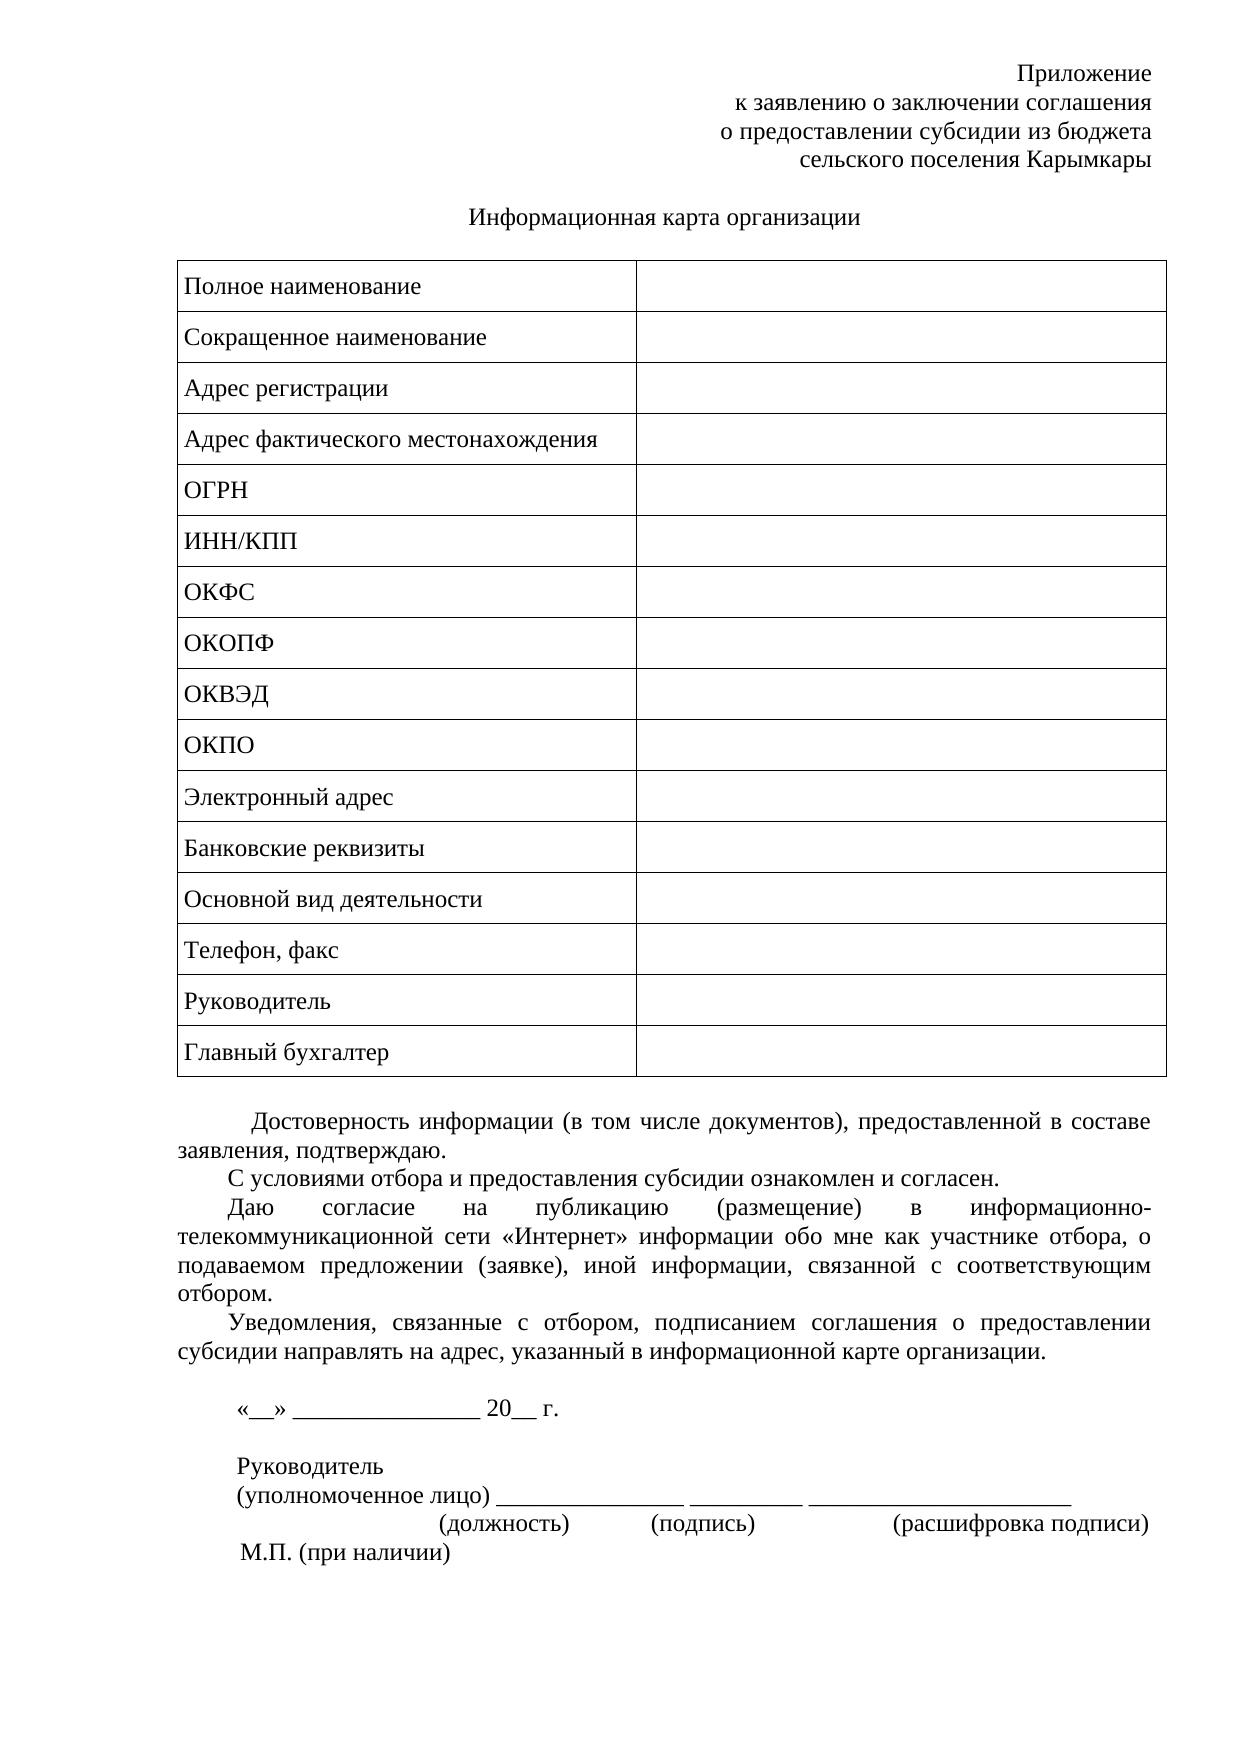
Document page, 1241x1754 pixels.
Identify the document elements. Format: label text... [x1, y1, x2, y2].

text к заявлению о заключении соглашения [177, 87, 1152, 116]
table_cell Банковские реквизиты [178, 822, 636, 872]
text Приложение [177, 58, 1152, 87]
table_cell Адрес фактического местонахождения [178, 414, 636, 464]
text о предоставлении субсидии из бюджета [177, 116, 1152, 144]
table_header Полное наименование [178, 261, 636, 311]
text Даю согласие на публикацию (размещение) в информационно-телекоммуникационной сети «Интернет» информации обо мне как участнике отбора, о подаваемом предложении (заявке), иной информации, связанной с соответствующим отбором. [177, 1192, 1152, 1307]
table_cell [637, 720, 1166, 770]
table_cell ОКФС [178, 567, 636, 617]
table_cell [637, 669, 1166, 719]
table_cell [637, 465, 1166, 515]
table_cell ИНН/КПП [178, 516, 636, 566]
table_cell Телефон, факс [178, 924, 636, 974]
table_cell [637, 363, 1166, 413]
table_cell [637, 312, 1166, 362]
table_cell Сокращенное наименование [178, 312, 636, 362]
text Информационная карта организации [177, 202, 1152, 231]
table_cell [637, 414, 1166, 464]
table_cell ОКПО [178, 720, 636, 770]
table_cell [637, 618, 1166, 668]
text Руководитель [177, 1451, 1152, 1480]
table_cell [637, 567, 1166, 617]
table_cell Основной вид деятельности [178, 873, 636, 923]
table_cell [637, 1026, 1166, 1076]
table_cell [637, 822, 1166, 872]
table_cell Руководитель [178, 975, 636, 1025]
table_cell ОКВЭД [178, 669, 636, 719]
text С условиями отбора и предоставления субсидии ознакомлен и согласен. [177, 1163, 1152, 1192]
table_header [637, 261, 1166, 311]
table_cell Электронный адрес [178, 771, 636, 821]
table_cell [637, 975, 1166, 1025]
text М.П. (при наличии) [177, 1537, 1152, 1566]
table_cell [637, 516, 1166, 566]
text (должность) (подпись) (расшифровка подписи) [177, 1508, 1152, 1537]
text Уведомления, связанные с отбором, подписанием соглашения о предоставлении субсидии направлять на адрес, указанный в информационной карте организации. [177, 1307, 1152, 1365]
table_cell [637, 924, 1166, 974]
text «__» _______________ 20__ г. [177, 1393, 1152, 1422]
table_cell [637, 873, 1166, 923]
text сельского поселения Карымкары [177, 144, 1152, 173]
table_cell ОКОПФ [178, 618, 636, 668]
table_cell ОГРН [178, 465, 636, 515]
table_cell Главный бухгалтер [178, 1026, 636, 1076]
text (уполномоченное лицо) _______________ _________ _____________________ [177, 1480, 1152, 1508]
text Достоверность информации (в том числе документов), предоставленной в составе заявления, подтверждаю. [177, 1106, 1152, 1163]
table_cell [637, 771, 1166, 821]
table_cell Адрес регистрации [178, 363, 636, 413]
